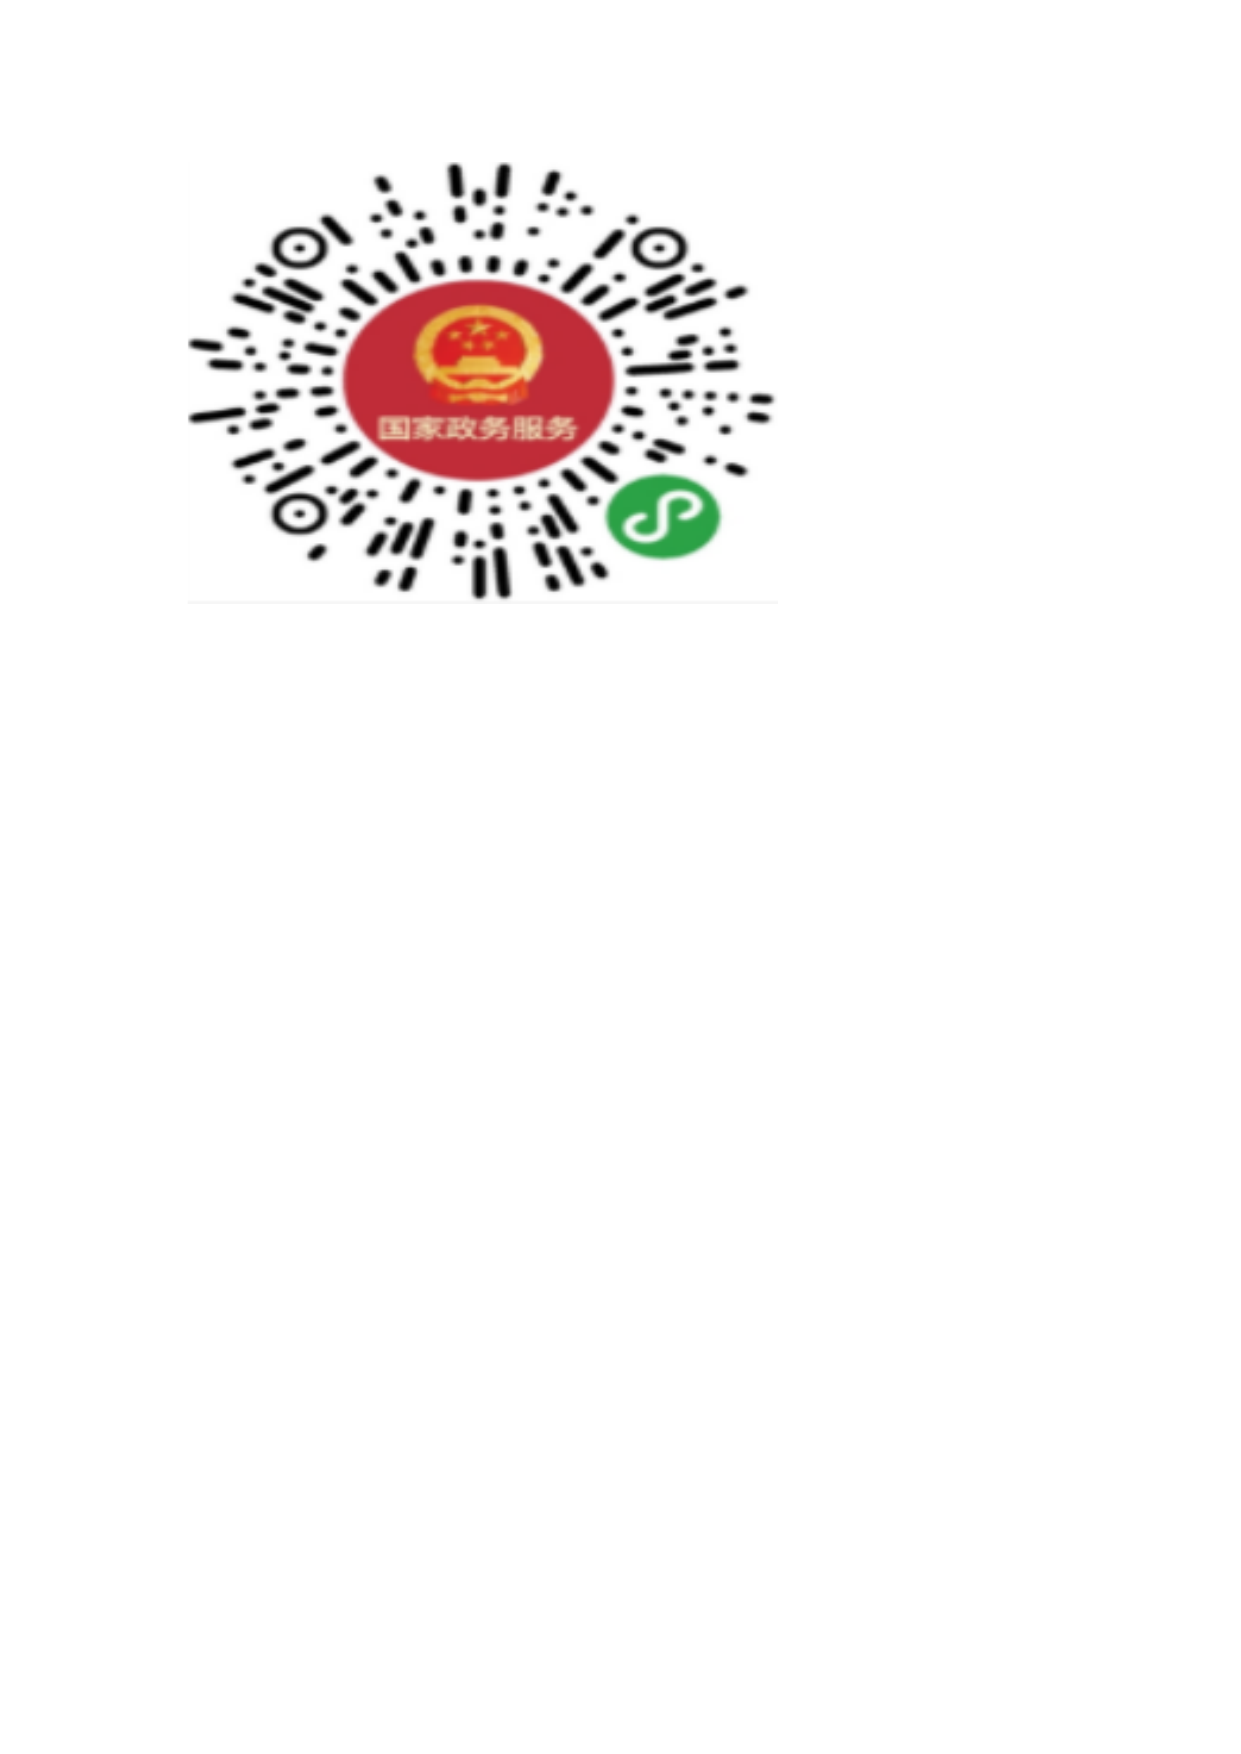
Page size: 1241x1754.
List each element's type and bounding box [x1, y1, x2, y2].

picture [187, 162, 778, 604]
